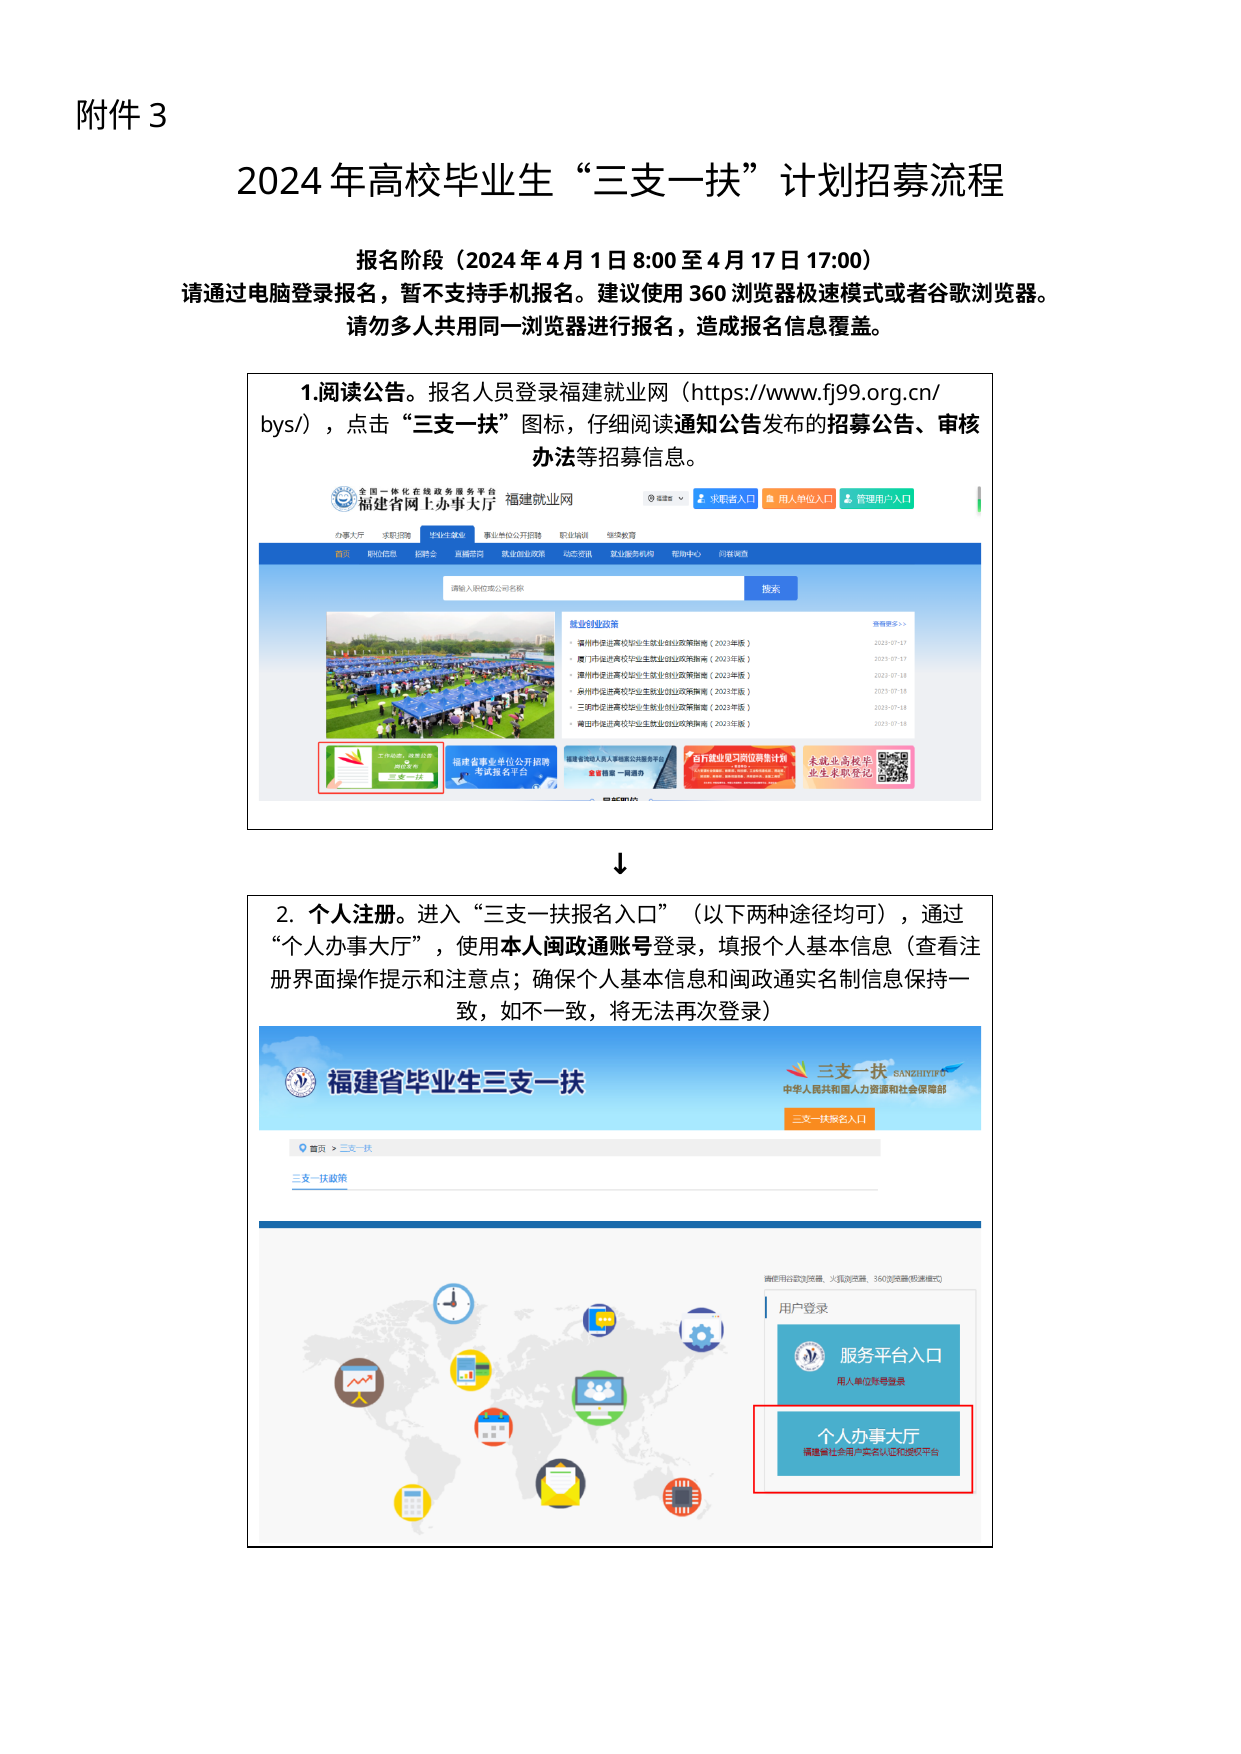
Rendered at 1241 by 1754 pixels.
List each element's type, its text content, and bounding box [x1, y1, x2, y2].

table_header 1.阅读公告。报名人员登录福建就业网（https://www.fj99.org.cn/bys/），点击“三支一扶”图标，仔细阅读通知公告发布的招募公告、审核办法等招募信息。 [248, 374, 992, 829]
picture [259, 1221, 982, 1543]
picture [258, 471, 982, 801]
text 附件3 [75, 81, 1165, 146]
text 2024年高校毕业生“三支一扶”计划招募流程 [75, 146, 1165, 211]
text ↓ [75, 830, 1165, 895]
picture [259, 1026, 982, 1198]
text 请通过电脑登录报名，暂不支持手机报名。建议使用360浏览器极速模式或者谷歌浏览器。 [75, 276, 1165, 308]
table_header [248, 896, 992, 1546]
text 报名阶段（2024年4月1日8:00至4月17日17:00） [75, 243, 1165, 276]
text 请勿多人共用同一浏览器进行报名，造成报名信息覆盖。 [75, 308, 1165, 341]
